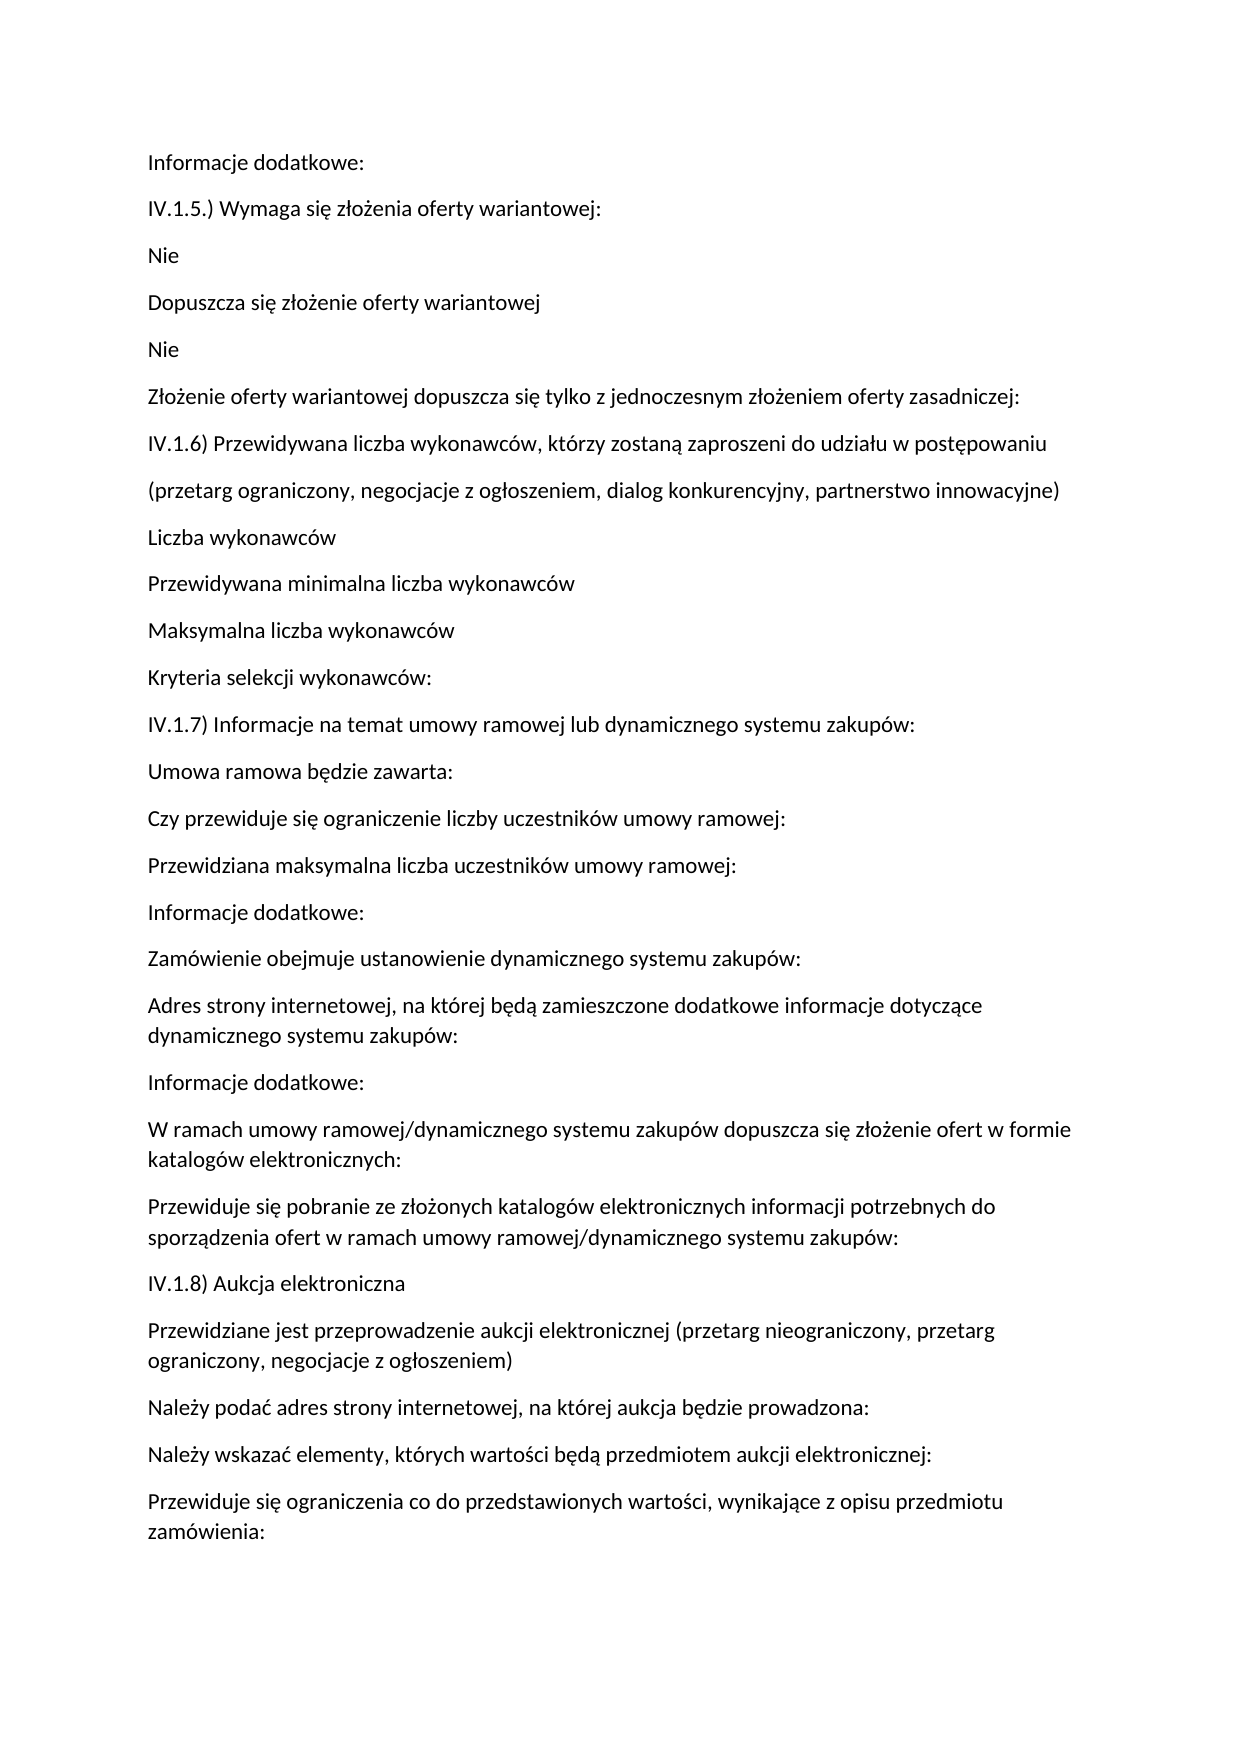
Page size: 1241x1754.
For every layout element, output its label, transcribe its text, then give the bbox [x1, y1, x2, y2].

text Adres strony internetowej, na której będą zamieszczone dodatkowe informacje dotyczące dynamicznego systemu zakupów: [148, 991, 1093, 1049]
text Liczba wykonawców [148, 523, 1093, 551]
text Dopuszcza się złożenie oferty wariantowej [148, 288, 1093, 316]
text Przewidziane jest przeprowadzenie aukcji elektronicznej (przetarg nieograniczony, przetarg ograniczony, negocjacje z ogłoszeniem) [148, 1316, 1093, 1374]
text Kryteria selekcji wykonawców: [148, 663, 1093, 691]
text Przewidziana maksymalna liczba uczestników umowy ramowej: [148, 851, 1093, 879]
text IV.1.5.) Wymaga się złożenia oferty wariantowej: [148, 194, 1093, 222]
text Czy przewiduje się ograniczenie liczby uczestników umowy ramowej: [148, 804, 1093, 832]
text Informacje dodatkowe: [148, 148, 1093, 176]
text Należy podać adres strony internetowej, na której aukcja będzie prowadzona: [148, 1393, 1093, 1421]
text Należy wskazać elementy, których wartości będą przedmiotem aukcji elektronicznej: [148, 1440, 1093, 1468]
text IV.1.6) Przewidywana liczba wykonawców, którzy zostaną zaproszeni do udziału w postępowaniu [148, 429, 1093, 457]
text Nie [148, 241, 1093, 269]
text Informacje dodatkowe: [148, 1068, 1093, 1096]
text IV.1.8) Aukcja elektroniczna [148, 1269, 1093, 1297]
text Przewidywana minimalna liczba wykonawców [148, 569, 1093, 597]
text Maksymalna liczba wykonawców [148, 616, 1093, 644]
text Umowa ramowa będzie zawarta: [148, 757, 1093, 785]
text Nie [148, 335, 1093, 363]
text W ramach umowy ramowej/dynamicznego systemu zakupów dopuszcza się złożenie ofert w formie katalogów elektronicznych: [148, 1115, 1093, 1173]
text (przetarg ograniczony, negocjacje z ogłoszeniem, dialog konkurencyjny, partnerstwo innowacyjne) [148, 476, 1093, 504]
text Informacje dodatkowe: [148, 898, 1093, 926]
text Zamówienie obejmuje ustanowienie dynamicznego systemu zakupów: [148, 944, 1093, 972]
text Przewiduje się pobranie ze złożonych katalogów elektronicznych informacji potrzebnych do sporządzenia ofert w ramach umowy ramowej/dynamicznego systemu zakupów: [148, 1192, 1093, 1251]
text IV.1.7) Informacje na temat umowy ramowej lub dynamicznego systemu zakupów: [148, 710, 1093, 738]
text Złożenie oferty wariantowej dopuszcza się tylko z jednoczesnym złożeniem oferty zasadniczej: [148, 382, 1093, 410]
text Przewiduje się ograniczenia co do przedstawionych wartości, wynikające z opisu przedmiotu zamówienia: [148, 1487, 1093, 1545]
